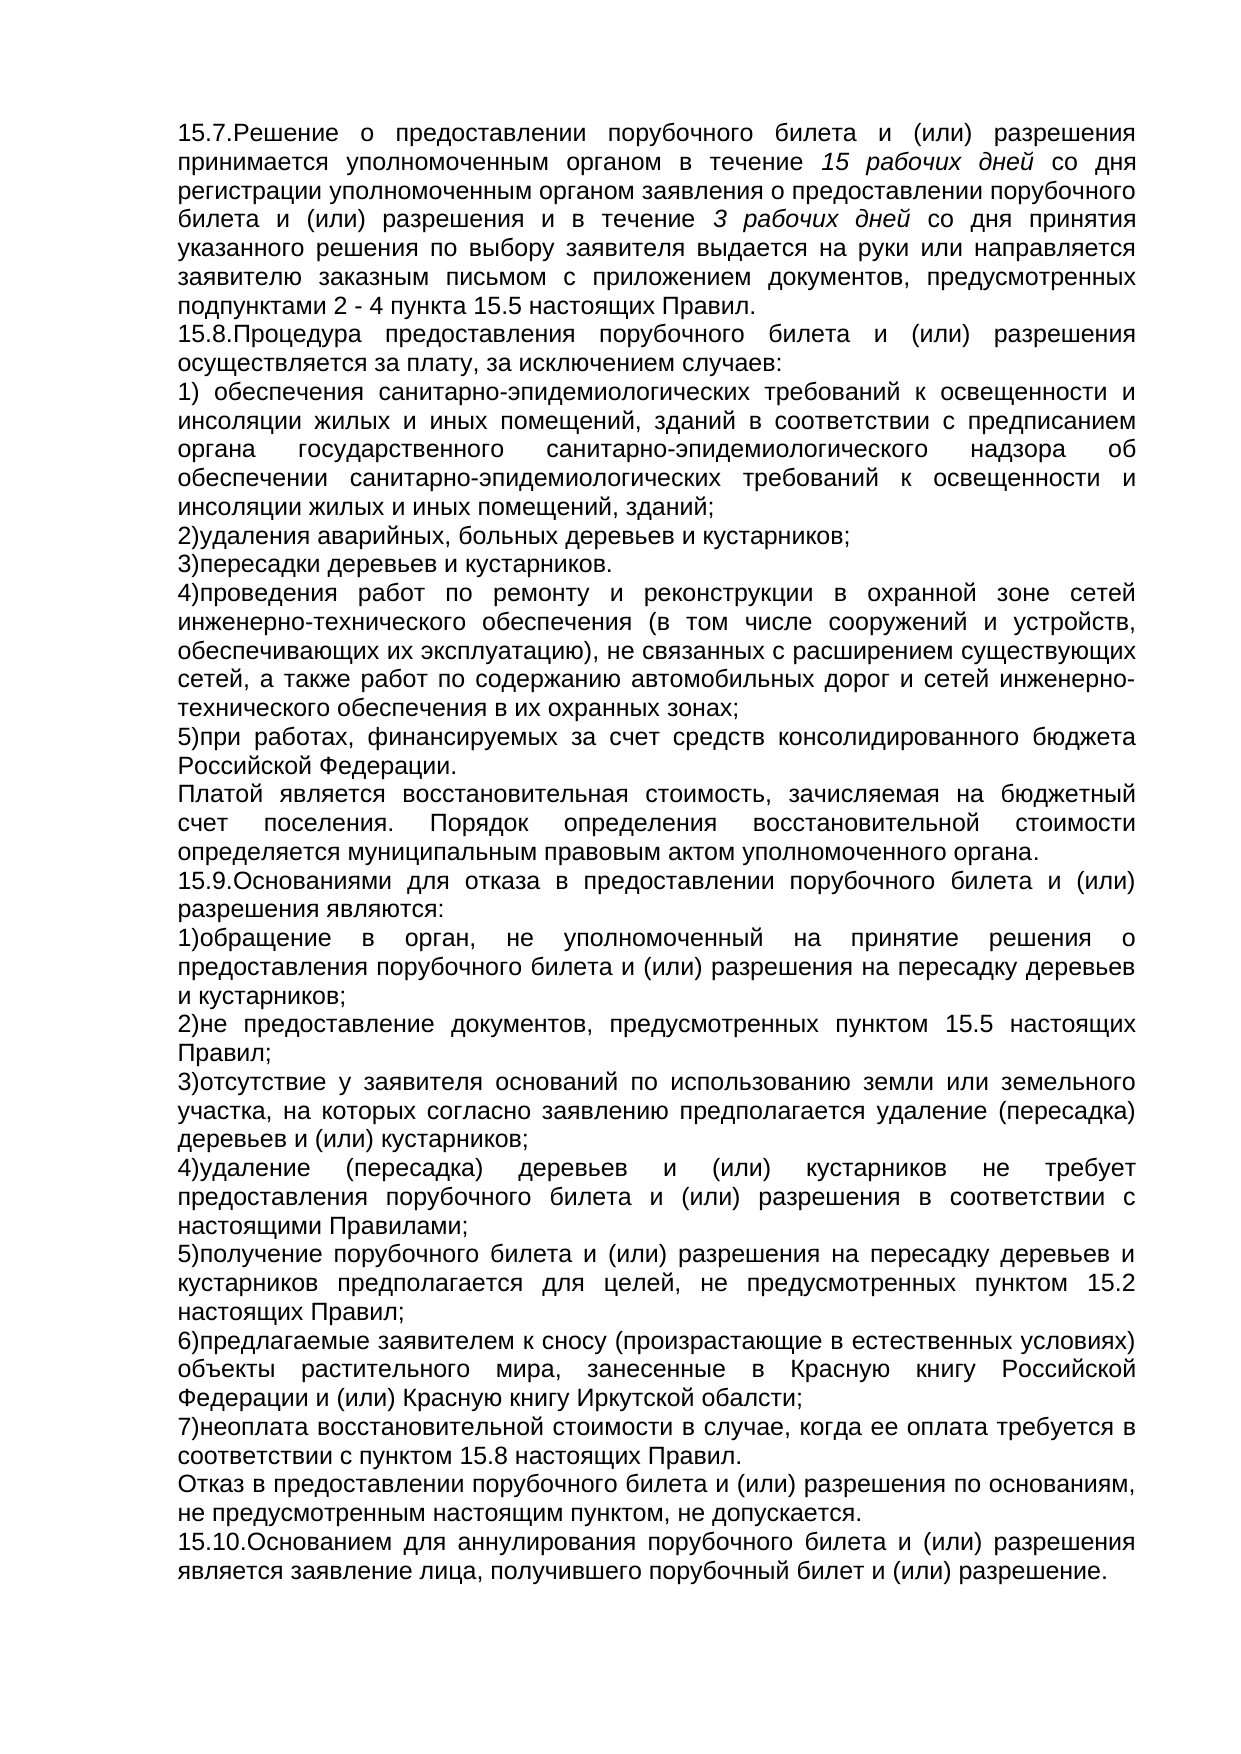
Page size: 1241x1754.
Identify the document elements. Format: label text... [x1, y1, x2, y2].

text 1) обеспечения санитарно-эпидемиологических требований к освещенности и инсоляции жилых и иных помещений, зданий в соответствии с предписанием органа государственного санитарно-эпидемиологического надзора об обеспечении санитарно-эпидемиологических требований к освещенности и инсоляции жилых и иных помещений, зданий; [177, 377, 1137, 521]
text 15.9.Основаниями для отказа в предоставлении порубочного билета и (или) разрешения являются: [177, 866, 1137, 923]
text 15.7.Решение о предоставлении порубочного билета и (или) разрешения принимается уполномоченным органом в течение 15 рабочих дней со дня регистрации уполномоченным органом заявления о предоставлении порубочного билета и (или) разрешения и в течение 3 рабочих дней со дня принятия указанного решения по выбору заявителя выдается на руки или направляется заявителю заказным письмом с приложением документов, предусмотренных подпунктами 2 - 4 пункта 15.5 настоящих Правил. [177, 118, 1137, 319]
text Отказ в предоставлении порубочного билета и (или) разрешения по основаниям, не предусмотренным настоящим пунктом, не допускается. [177, 1469, 1137, 1527]
text 5)при работах, финансируемых за счет средств консолидированного бюджета Российской Федерации. [177, 722, 1137, 779]
text 15.8.Процедура предоставления порубочного билета и (или) разрешения осуществляется за плату, за исключением случаев: [177, 319, 1137, 377]
text 4)удаление (пересадка) деревьев и (или) кустарников не требует предоставления порубочного билета и (или) разрешения в соответствии с настоящими Правилами; [177, 1153, 1137, 1239]
text 2)не предоставление документов, предусмотренных пунктом 15.5 настоящих Правил; [177, 1009, 1137, 1067]
text 7)неоплата восстановительной стоимости в случае, когда ее оплата требуется в соответствии с пунктом 15.8 настоящих Правил. [177, 1412, 1137, 1469]
text 2)удаления аварийных, больных деревьев и кустарников; [177, 521, 1137, 549]
text Платой является восстановительная стоимость, зачисляемая на бюджетный счет поселения. Порядок определения восстановительной стоимости определяется муниципальным правовым актом уполномоченного органа. [177, 779, 1137, 866]
text 15.10.Основанием для аннулирования порубочного билета и (или) разрешения является заявление лица, получившего порубочный билет и (или) разрешение. [177, 1527, 1137, 1584]
text 1)обращение в орган, не уполномоченный на принятие решения о предоставления порубочного билета и (или) разрешения на пересадку деревьев и кустарников; [177, 923, 1137, 1009]
text 3)пересадки деревьев и кустарников. [177, 549, 1137, 578]
text 3)отсутствие у заявителя оснований по использованию земли или земельного участка, на которых согласно заявлению предполагается удаление (пересадка) деревьев и (или) кустарников; [177, 1067, 1137, 1153]
text 4)проведения работ по ремонту и реконструкции в охранной зоне сетей инженерно-технического обеспечения (в том числе сооружений и устройств, обеспечивающих их эксплуатацию), не связанных с расширением существующих сетей, а также работ по содержанию автомобильных дорог и сетей инженерно-технического обеспечения в их охранных зонах; [177, 578, 1137, 722]
text 6)предлагаемые заявителем к сносу (произрастающие в естественных условиях) объекты растительного мира, занесенные в Красную книгу Российской Федерации и (или) Красную книгу Иркутской обалсти; [177, 1326, 1137, 1412]
text 5)получение порубочного билета и (или) разрешения на пересадку деревьев и кустарников предполагается для целей, не предусмотренных пунктом 15.2 настоящих Правил; [177, 1239, 1137, 1326]
